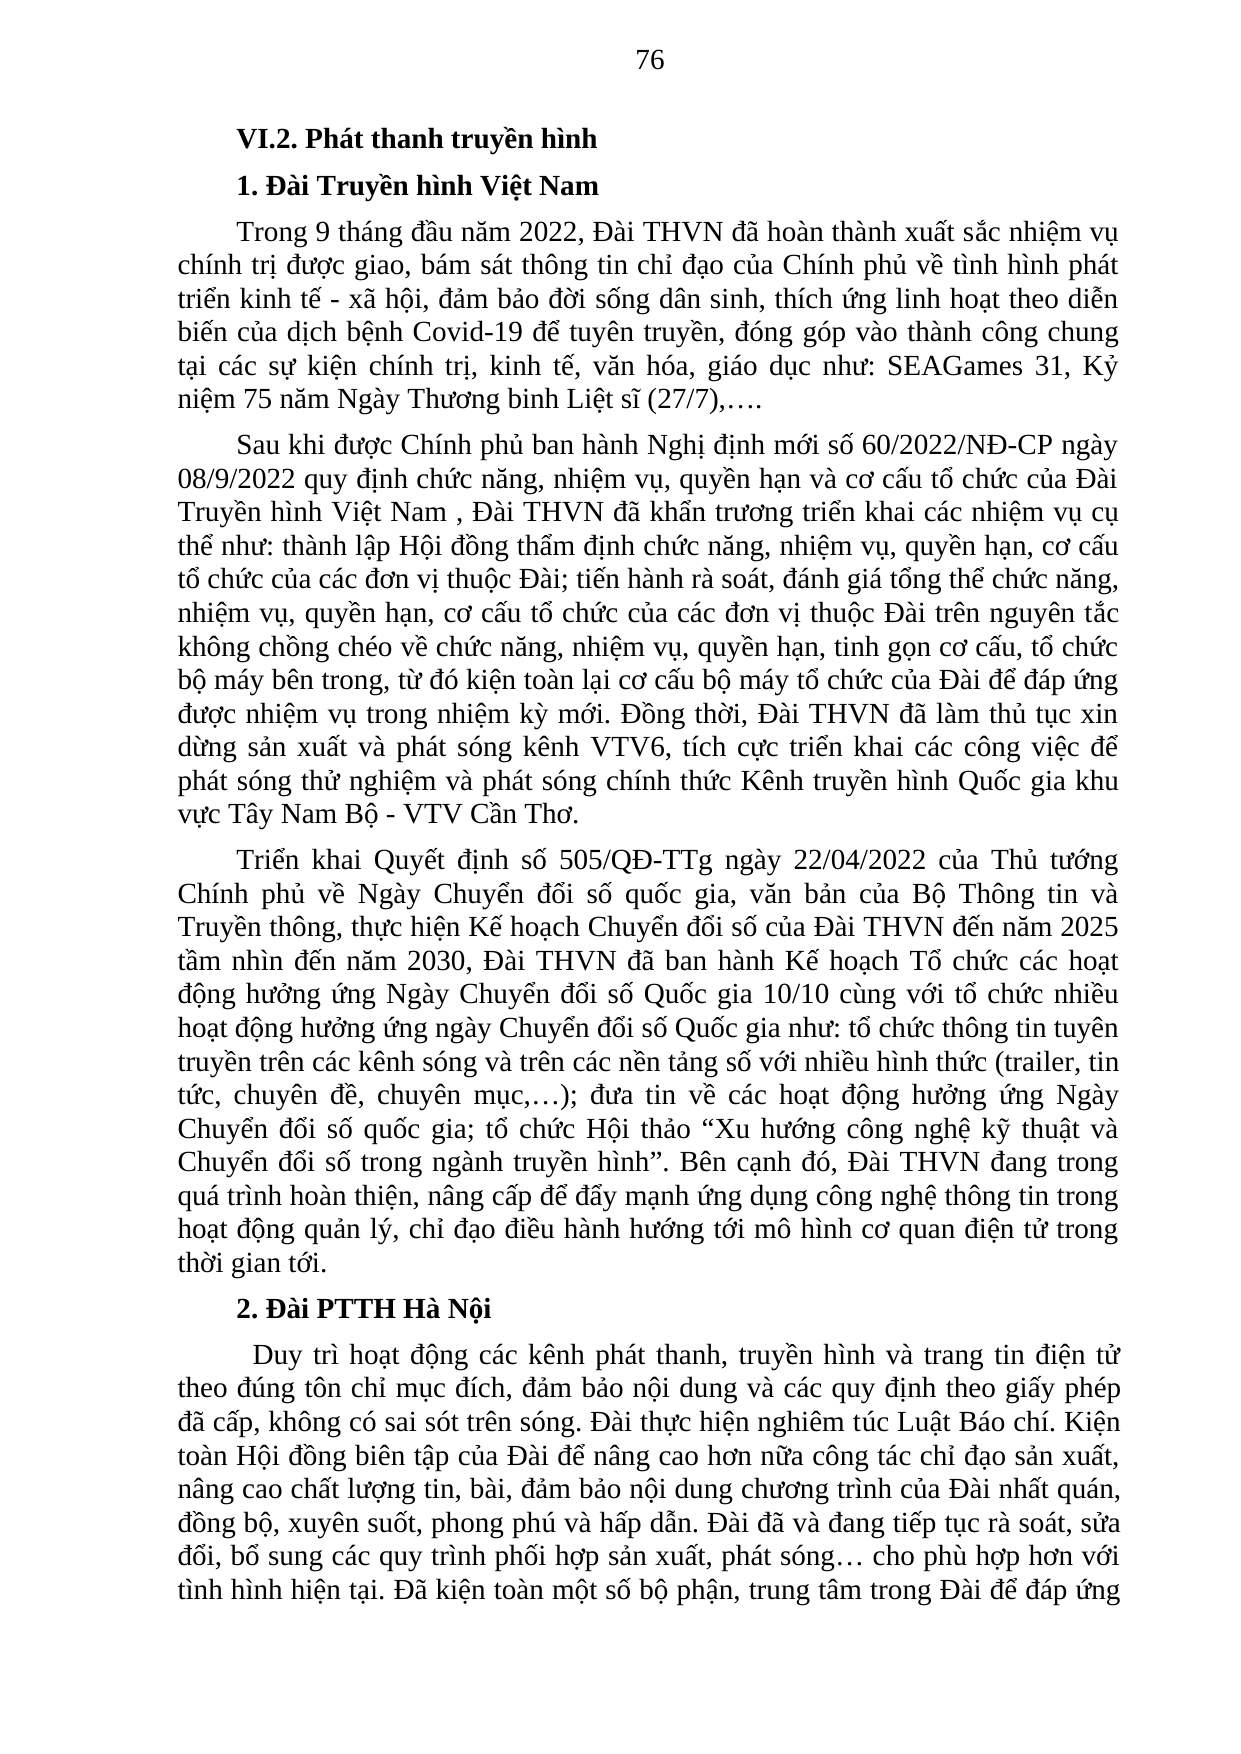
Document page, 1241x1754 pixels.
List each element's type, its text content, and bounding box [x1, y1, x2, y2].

text 1. Đài Truyền hình Việt Nam [177, 168, 1120, 201]
text VI.2. Phát thanh truyền hình [177, 122, 1120, 155]
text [177, 1337, 1122, 1605]
text Triển khai Quyết định số 505/QĐ-TTg ngày 22/04/2022 của Thủ tướng Chính phủ về Ngày Chuyển đổi số quốc gia, văn bản của Bộ Thông tin và Truyền thông, thực hiện Kế hoạch Chuyển đổi số của Đài THVN đến năm 2025 tầm nhìn đến năm 2030, Đài THVN đã ban hành Kế hoạch Tổ chức các hoạt động hưởng ứng Ngày Chuyển đổi số Quốc gia 10/10 cùng với tổ chức nhiều hoạt động hưởng ứng ngày Chuyển đổi số Quốc gia như: tổ chức thông tin tuyên truyền trên các kênh sóng và trên các nền tảng số với nhiều hình thức (trailer, tin tức, chuyên đề, chuyên mục,…); đưa tin về các hoạt động hưởng ứng Ngày Chuyển đổi số quốc gia; tổ chức Hội thảo “Xu hướng công nghệ kỹ thuật và Chuyển đổi số trong ngành truyền hình”. Bên cạnh đó, Đài THVN đang trong quá trình hoàn thiện, nâng cấp để đẩy mạnh ứng dụng công nghệ thông tin trong hoạt động quản lý, chỉ đạo điều hành hướng tới mô hình cơ quan điện tử trong thời gian tới. [177, 842, 1120, 1278]
text 2. Đài PTTH Hà Nội [177, 1291, 1120, 1324]
text Sau khi được Chính phủ ban hành Nghị định mới số 60/2022/NĐ-CP ngày 08/9/2022 quy định chức năng, nhiệm vụ, quyền hạn và cơ cấu tổ chức của Đài Truyền hình Việt Nam , Đài THVN đã khẩn trương triển khai các nhiệm vụ cụ thể như: thành lập Hội đồng thẩm định chức năng, nhiệm vụ, quyền hạn, cơ cấu tổ chức của các đơn vị thuộc Đài; tiến hành rà soát, đánh giá tổng thể chức năng, nhiệm vụ, quyền hạn, cơ cấu tổ chức của các đơn vị thuộc Đài trên nguyên tắc không chồng chéo về chức năng, nhiệm vụ, quyền hạn, tinh gọn cơ cấu, tổ chức bộ máy bên trong, từ đó kiện toàn lại cơ cấu bộ máy tổ chức của Đài để đáp ứng được nhiệm vụ trong nhiệm kỳ mới. Đồng thời, Đài THVN đã làm thủ tục xin dừng sản xuất và phát sóng kênh VTV6, tích cực triển khai các công việc để phát sóng thử nghiệm và phát sóng chính thức Kênh truyền hình Quốc gia khu vực Tây Nam Bộ - VTV Cần Thơ. [177, 427, 1120, 830]
text Trong 9 tháng đầu năm 2022, Đài THVN đã hoàn thành xuất sắc nhiệm vụ chính trị được giao, bám sát thông tin chỉ đạo của Chính phủ về tình hình phát triển kinh tế - xã hội, đảm bảo đời sống dân sinh, thích ứng linh hoạt theo diễn biến của dịch bệnh Covid-19 để tuyên truyền, đóng góp vào thành công chung tại các sự kiện chính trị, kinh tế, văn hóa, giáo dục như: SEAGames 31, Kỷ niệm 75 năm Ngày Thương binh Liệt sĩ (27/7),…. [177, 214, 1120, 415]
